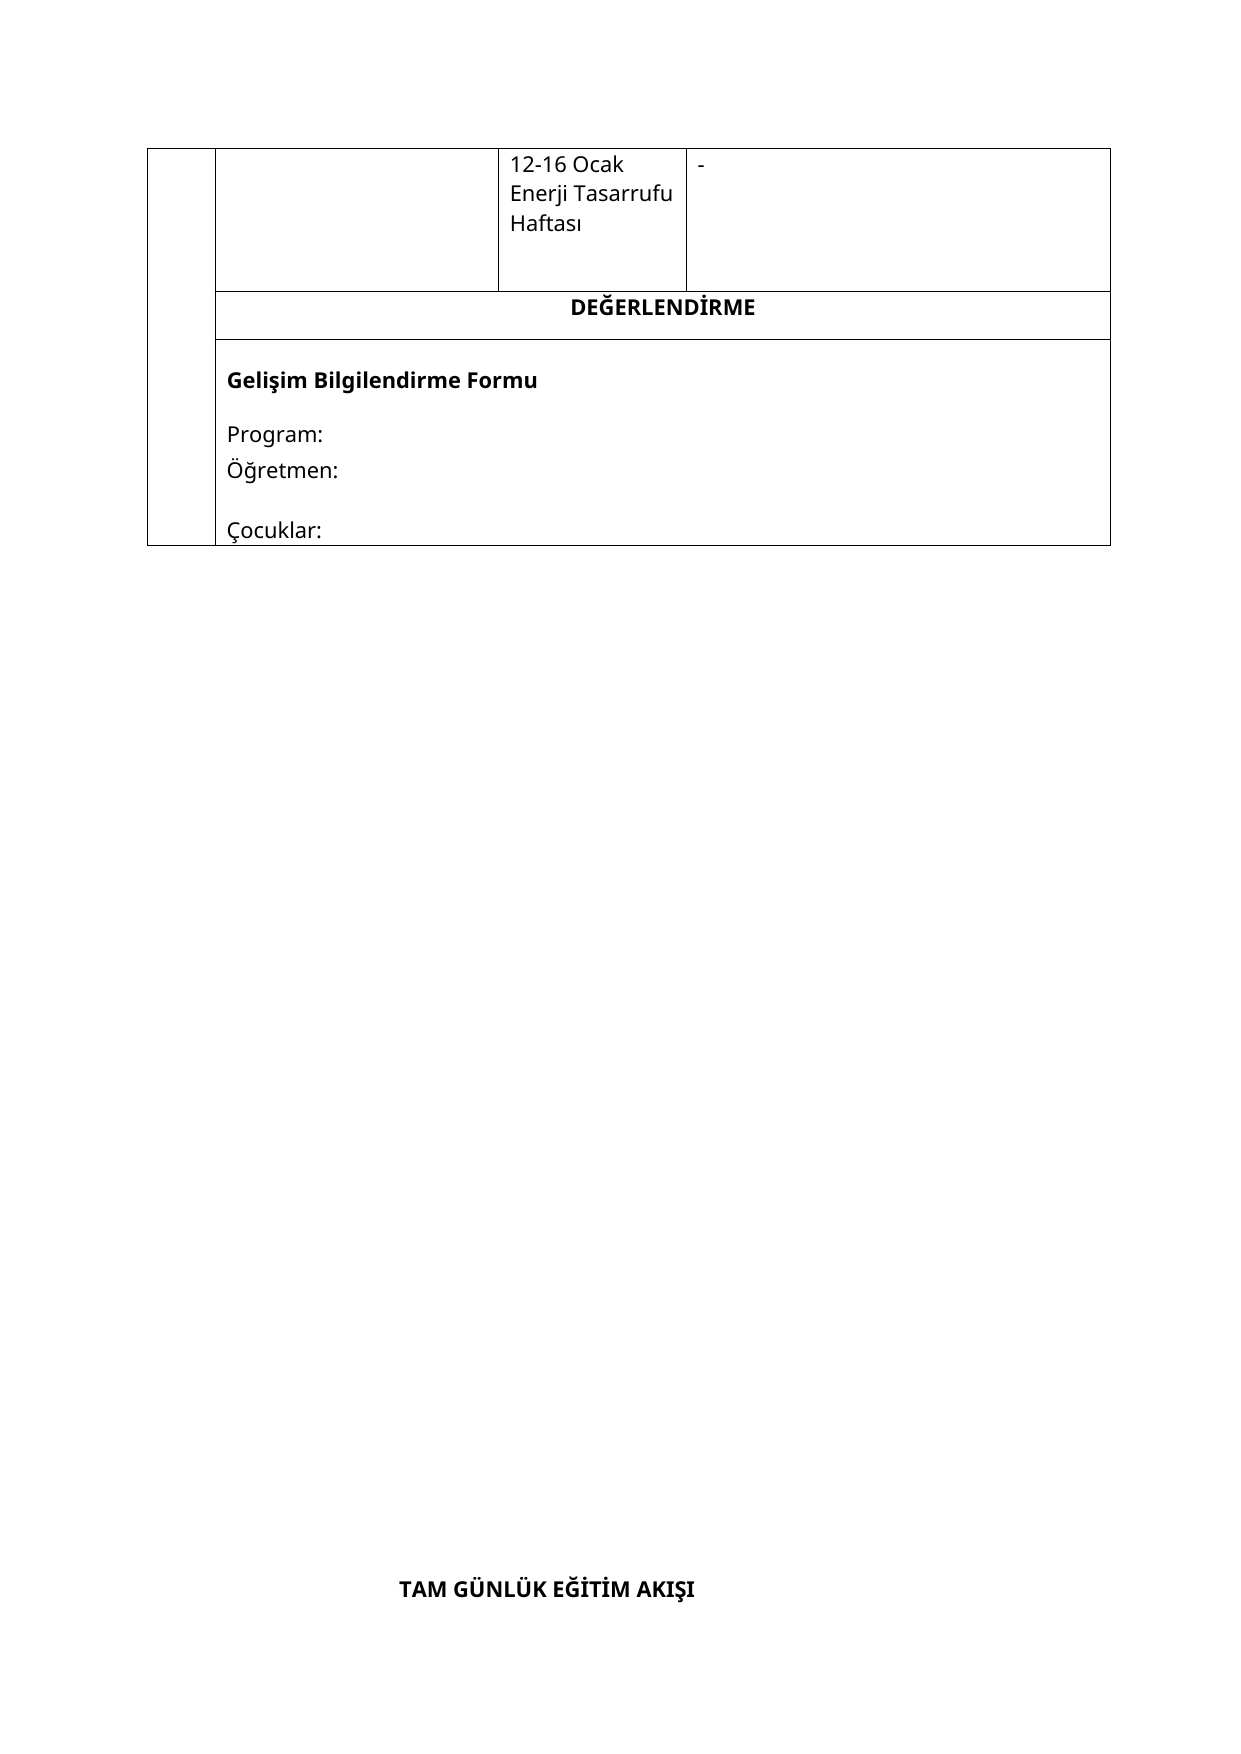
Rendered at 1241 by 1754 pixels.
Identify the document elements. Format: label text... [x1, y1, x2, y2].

table_cell 12-16 Ocak Enerji Tasarrufu Haftası [499, 149, 686, 291]
table_cell [687, 149, 1110, 291]
table_cell [216, 149, 498, 291]
text TAM GÜNLÜK EĞİTİM AKIŞI [148, 1574, 1093, 1603]
table_cell DEĞERLENDİRME [216, 292, 1110, 338]
table_cell Gelişim Bilgilendirme Formu Program: Öğretmen: Çocuklar: [216, 340, 1110, 545]
